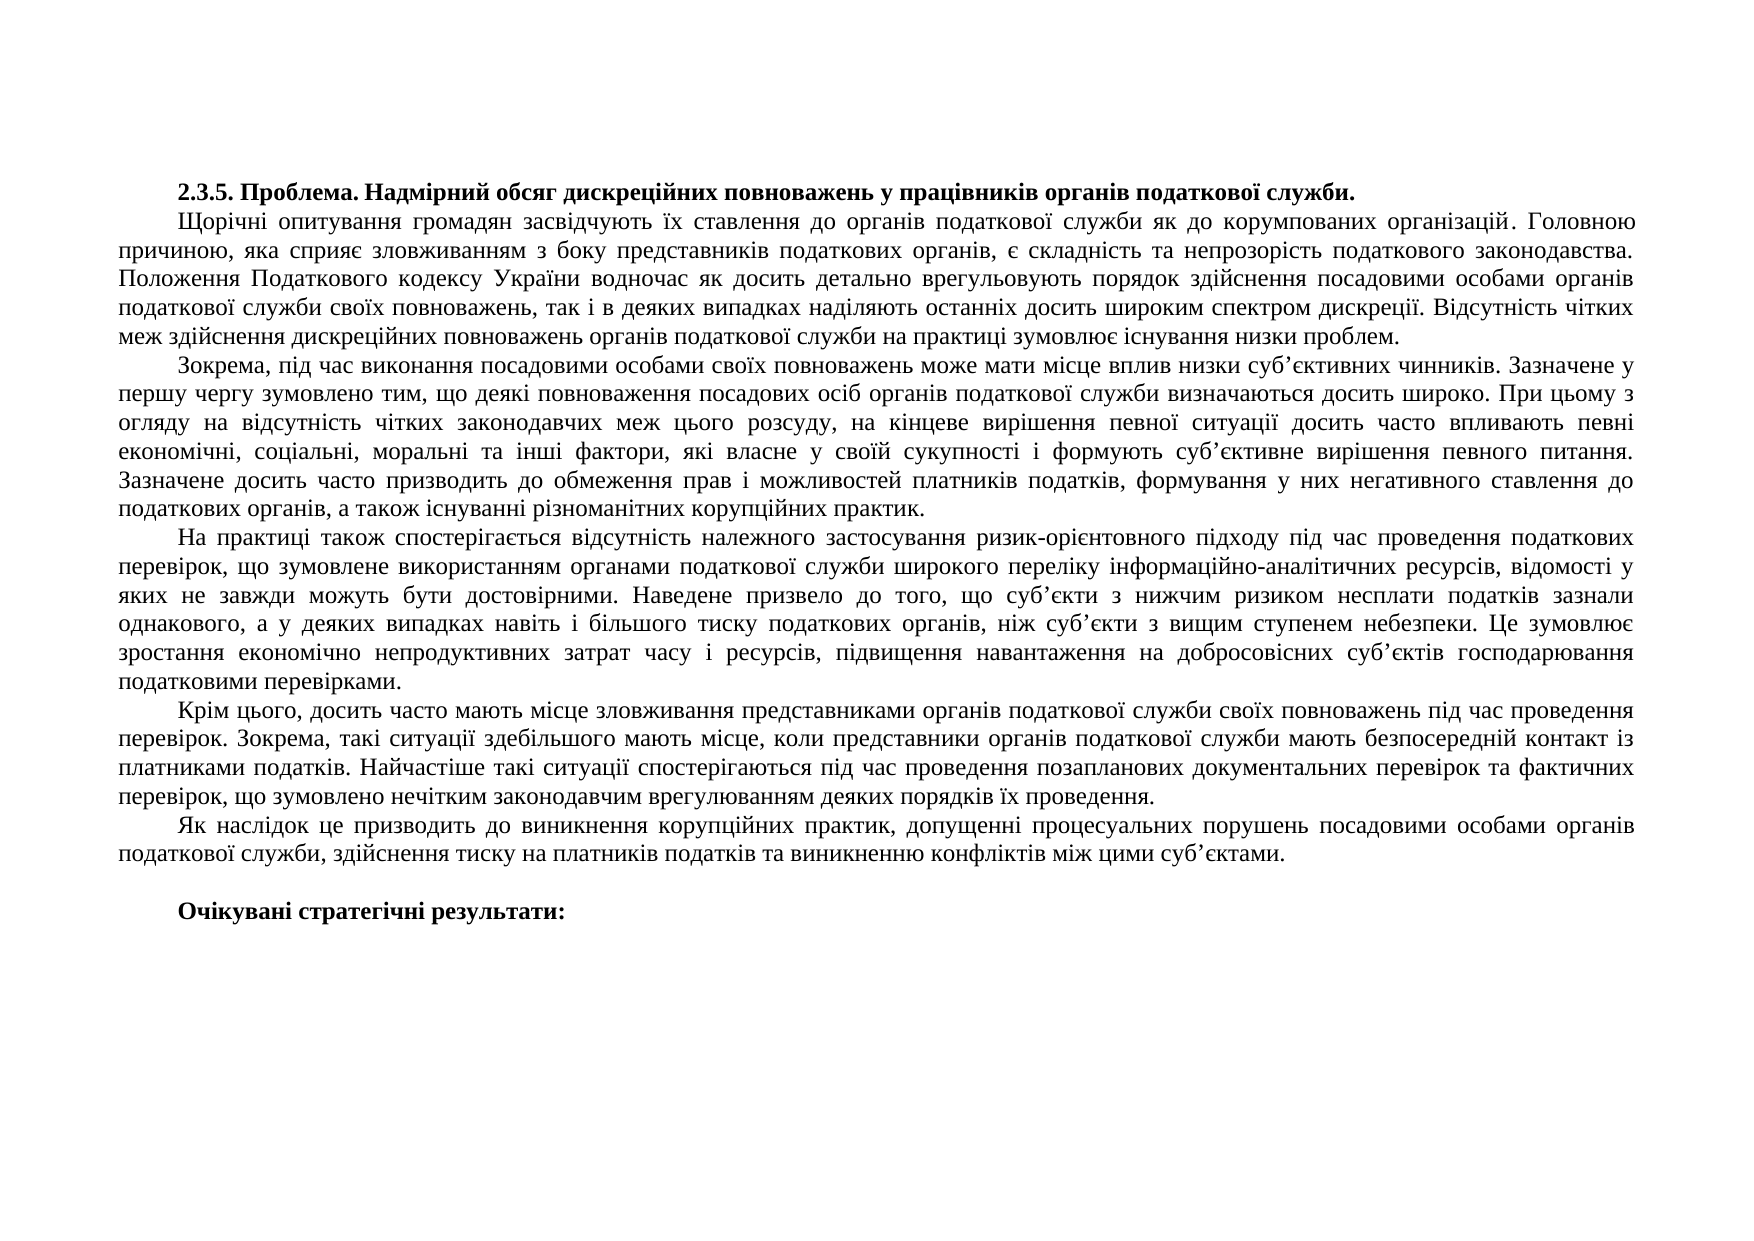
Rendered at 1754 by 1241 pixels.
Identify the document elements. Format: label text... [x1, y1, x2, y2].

text Зокрема, під час виконання посадовими особами своїх повноважень може мати місце вплив низки суб’єктивних чинників. Зазначене у першу чергу зумовлено тим, що деякі повноваження посадових осіб органів податкової служби визначаються досить широко. При цьому з огляду на відсутність чітких законодавчих меж цього розсуду, на кінцеве вирішення певної ситуації досить часто впливають певні економічні, соціальні, моральні та інші фактори, які власне у своїй сукупності і формують суб’єктивне вирішення певного питання. Зазначене досить часто призводить до обмеження прав і можливостей платників податків, формування у них негативного ставлення до податкових органів, а також існуванні різноманітних корупційних практик. [118, 350, 1636, 522]
text На практиці також спостерігається відсутність належного застосування ризик-орієнтовного підходу під час проведення податкових перевірок, що зумовлене використанням органами податкової служби широкого переліку інформаційно-аналітичних ресурсів, відомості у яких не завжди можуть бути достовірними. Наведене призвело до того, що суб’єкти з нижчим ризиком несплати податків зазнали однакового, а у деяких випадках навіть і більшого тиску податкових органів, ніж суб’єкти з вищим ступенем небезпеки. Це зумовлює зростання економічно непродуктивних затрат часу і ресурсів, підвищення навантаження на добросовісних суб’єктів господарювання податковими перевірками. [118, 522, 1636, 695]
text Крім цього, досить часто мають місце зловживання представниками органів податкової служби своїх повноважень під час проведення перевірок. Зокрема, такі ситуації здебільшого мають місце, коли представники органів податкової служби мають безпосередній контакт із платниками податків. Найчастіше такі ситуації спостерігаються під час проведення позапланових документальних перевірок та фактичних перевірок, що зумовлено нечітким законодавчим врегулюванням деяких порядків їх проведення. [118, 695, 1636, 810]
text Як наслідок це призводить до виникнення корупційних практик, допущенні процесуальних порушень посадовими особами органів податкової служби, здійснення тиску на платників податків та виникненню конфліктів між цими суб’єктами. [118, 810, 1636, 867]
text Очікувані стратегічні результати: [118, 896, 1636, 925]
text 2.3.5. Проблема. Надмірний обсяг дискреційних повноважень у працівників органів податкової служби. [118, 177, 1636, 206]
text Щорічні опитування громадян засвідчують їх ставлення до органів податкової служби як до корумпованих організацій. Головною причиною, яка сприяє зловживанням з боку представників податкових органів, є складність та непрозорість податкового законодавства. Положення Податкового кодексу України водночас як досить детально врегульовують порядок здійснення посадовими особами органів податкової служби своїх повноважень, так і в деяких випадках наділяють останніх досить широким спектром дискреції. Відсутність чітких меж здійснення дискреційних повноважень органів податкової служби на практиці зумовлює існування низки проблем. [118, 206, 1636, 350]
